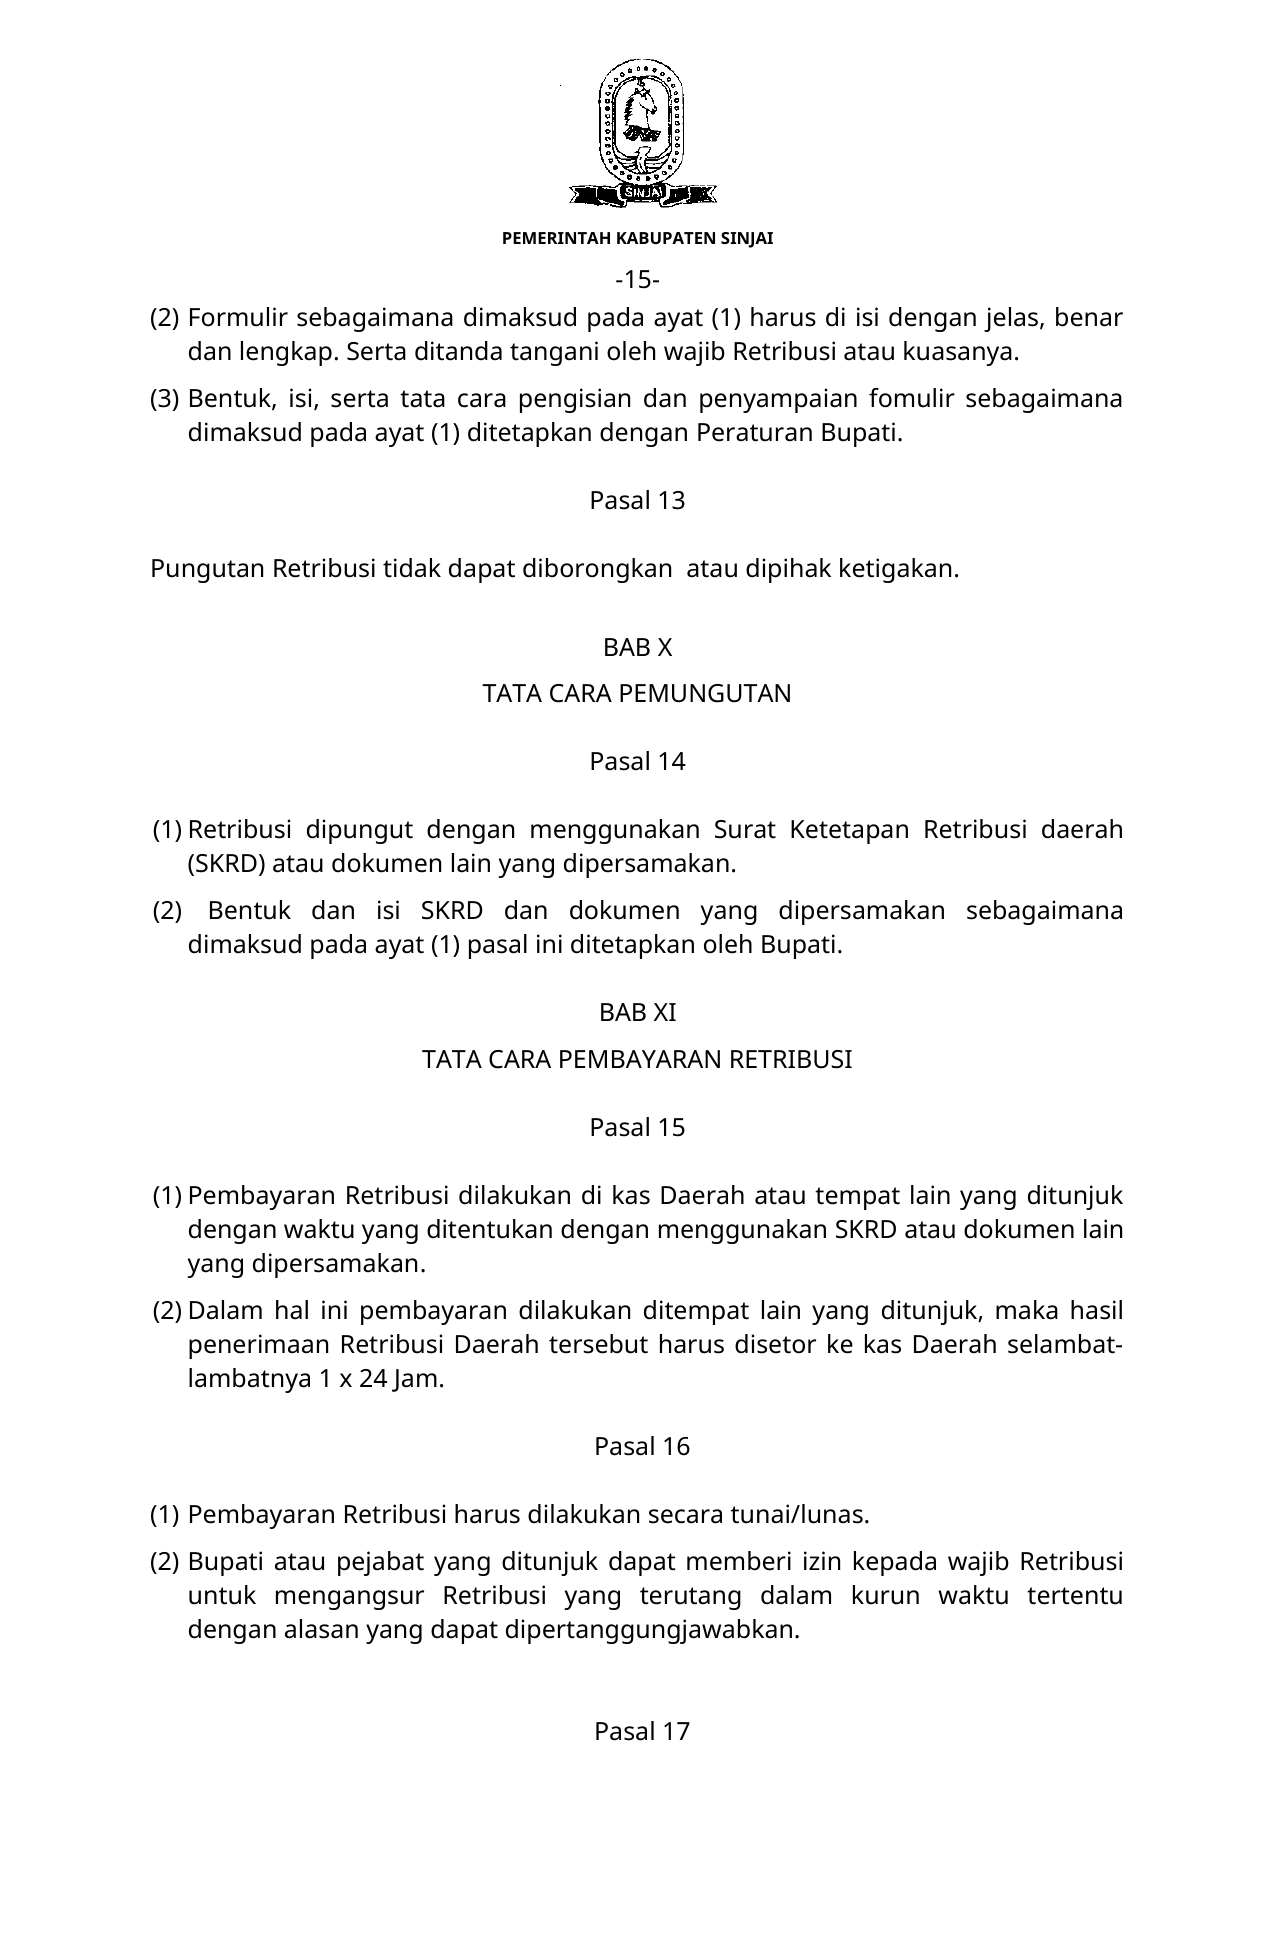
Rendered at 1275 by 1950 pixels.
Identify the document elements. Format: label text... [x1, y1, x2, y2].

text BAB XI [150, 995, 1125, 1029]
picture [554, 54, 725, 213]
text Pasal 17 [159, 1714, 1125, 1748]
text Pasal 16 [159, 1429, 1125, 1463]
text Pasal 13 [150, 483, 1125, 517]
text Pasal 15 [150, 1109, 1125, 1144]
list Dalam hal ini pembayaran dilakukan ditempat lain yang ditunjuk, maka hasil penerimaan Retribusi Daerah tersebut harus disetor ke kas Daerah selambat-lambatnya 1 x 24 Jam. [153, 1292, 1125, 1394]
list Bentuk, isi, serta tata cara pengisian dan penyampaian fomulir sebagaimana dimaksud pada ayat (1) ditetapkan dengan Peraturan Bupati. [150, 381, 1125, 449]
list Bupati atau pejabat yang ditunjuk dapat memberi izin kepada wajib Retribusi untuk mengangsur Retribusi yang terutang dalam kurun waktu tertentu dengan alasan yang dapat dipertanggungjawabkan. [150, 1543, 1125, 1646]
list Formulir sebagaimana dimaksud pada ayat (1) harus di isi dengan jelas, benar dan lengkap. Serta ditanda tangani oleh wajib Retribusi atau kuasanya. [150, 300, 1125, 368]
text TATA CARA PEMBAYARAN RETRIBUSI [150, 1041, 1125, 1076]
text BAB X [150, 629, 1125, 663]
list Pembayaran Retribusi harus dilakukan secara tunai/lunas. [150, 1497, 1125, 1531]
text Pungutan Retribusi tidak dapat diborongkan atau dipihak ketigakan. [150, 551, 1125, 585]
text TATA CARA PEMUNGUTAN [150, 676, 1125, 710]
list Pembayaran Retribusi dilakukan di kas Daerah atau tempat lain yang ditunjuk dengan waktu yang ditentukan dengan menggunakan SKRD atau dokumen lain yang dipersamakan. [153, 1178, 1125, 1280]
text Pasal 14 [150, 744, 1125, 778]
list Bentuk dan isi SKRD dan dokumen yang dipersamakan sebagaimana dimaksud pada ayat (1) pasal ini ditetapkan oleh Bupati. [153, 893, 1125, 961]
list Retribusi dipungut dengan menggunakan Surat Ketetapan Retribusi daerah (SKRD) atau dokumen lain yang dipersamakan. [153, 812, 1125, 880]
